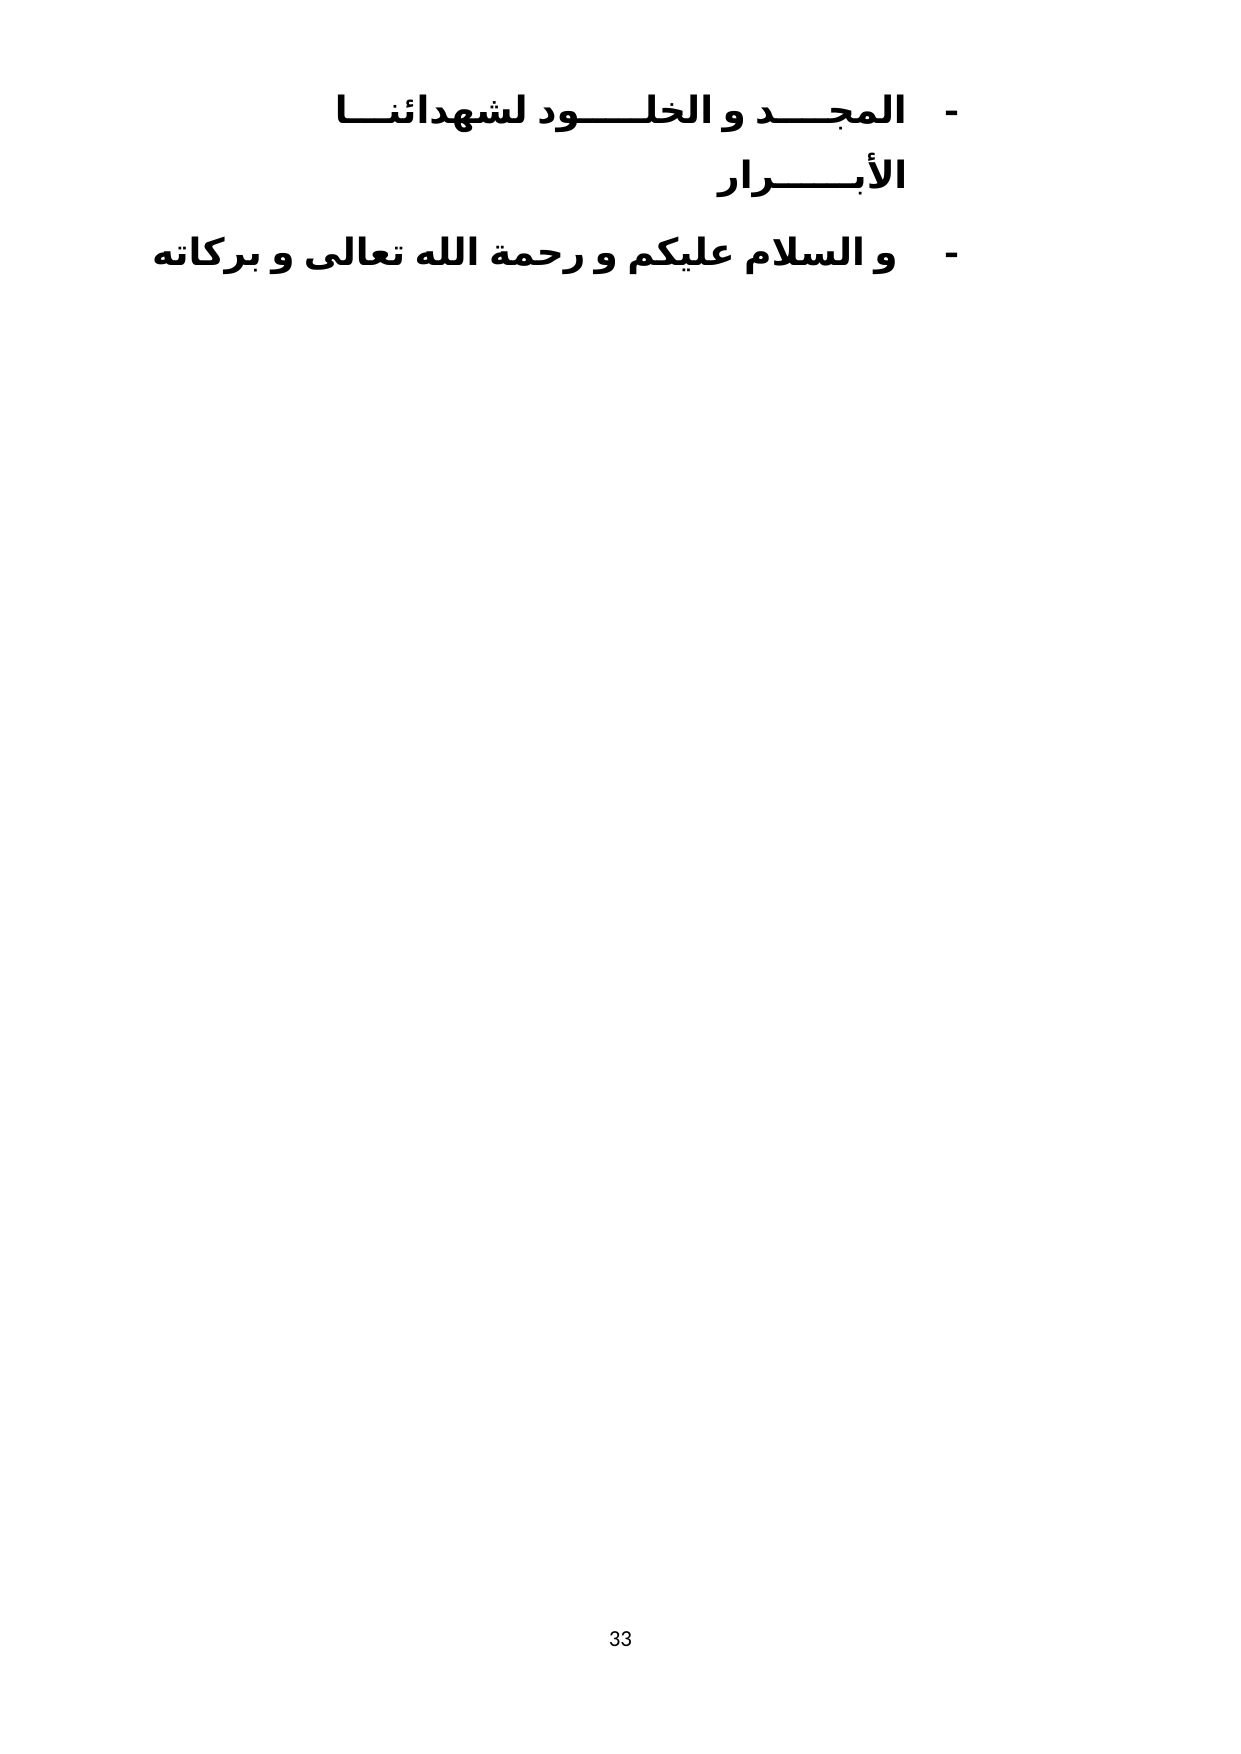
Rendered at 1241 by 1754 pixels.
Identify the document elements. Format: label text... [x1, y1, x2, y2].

list المجــــد و الخلـــــود لشهدائنـــا الأبــــــرار [148, 89, 945, 196]
list و السلام عليكم و رحمة الله تعالى و بركاته [148, 231, 945, 274]
